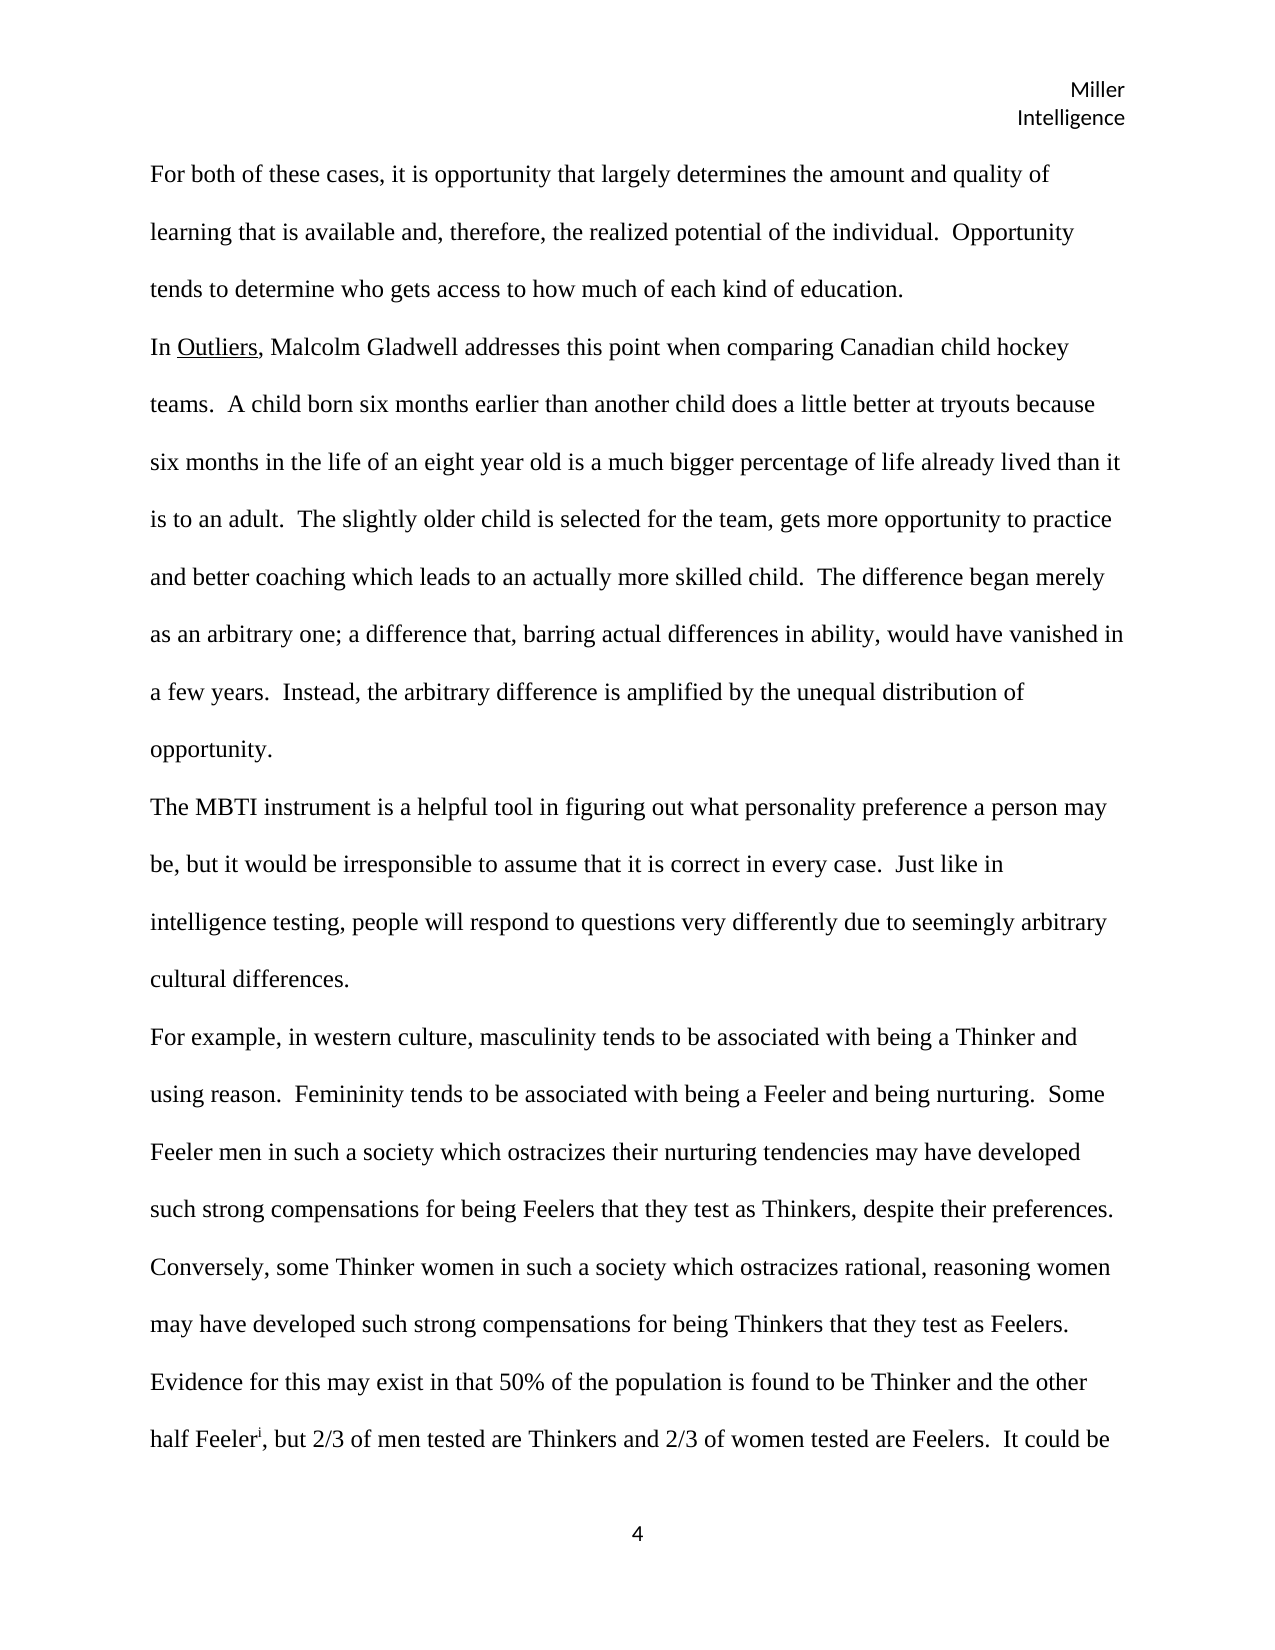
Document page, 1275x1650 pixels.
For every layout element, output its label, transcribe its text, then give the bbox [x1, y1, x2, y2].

text For example, in western culture, masculinity tends to be associated with being a Thinker and using reason. Femininity tends to be associated with being a Feeler and being nurturing. Some Feeler men in such a society which ostracizes their nurturing tendencies may have developed such strong compensations for being Feelers that they test as Thinkers, despite their preferences. Conversely, some Thinker women in such a society which ostracizes rational, reasoning women may have developed such strong compensations for being Thinkers that they test as Feelers. [150, 1022, 1125, 1338]
text In Outliers, Malcolm Gladwell addresses this point when comparing Canadian child hockey teams. A child born six months earlier than another child does a little better at tryouts because six months in the life of an eight year old is a much bigger percentage of life already lived than it is to an adult. The slightly older child is selected for the team, gets more opportunity to practice and better coaching which leads to an actually more skilled child. The difference began merely as an arbitrary one; a difference that, barring actual differences in ability, would have vanished in a few years. Instead, the arbitrary difference is amplified by the unequal distribution of opportunity. [150, 332, 1125, 763]
text For both of these cases, it is opportunity that largely determines the amount and quality of learning that is available and, therefore, the realized potential of the individual. Opportunity tends to determine who gets access to how much of each kind of education. [150, 159, 1125, 303]
text The MBTI instrument is a helpful tool in figuring out what personality preference a person may be, but it would be irresponsible to assume that it is correct in every case. Just like in intelligence testing, people will respond to questions very differently due to seemingly arbitrary cultural differences. [150, 792, 1125, 993]
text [150, 1367, 1125, 1453]
